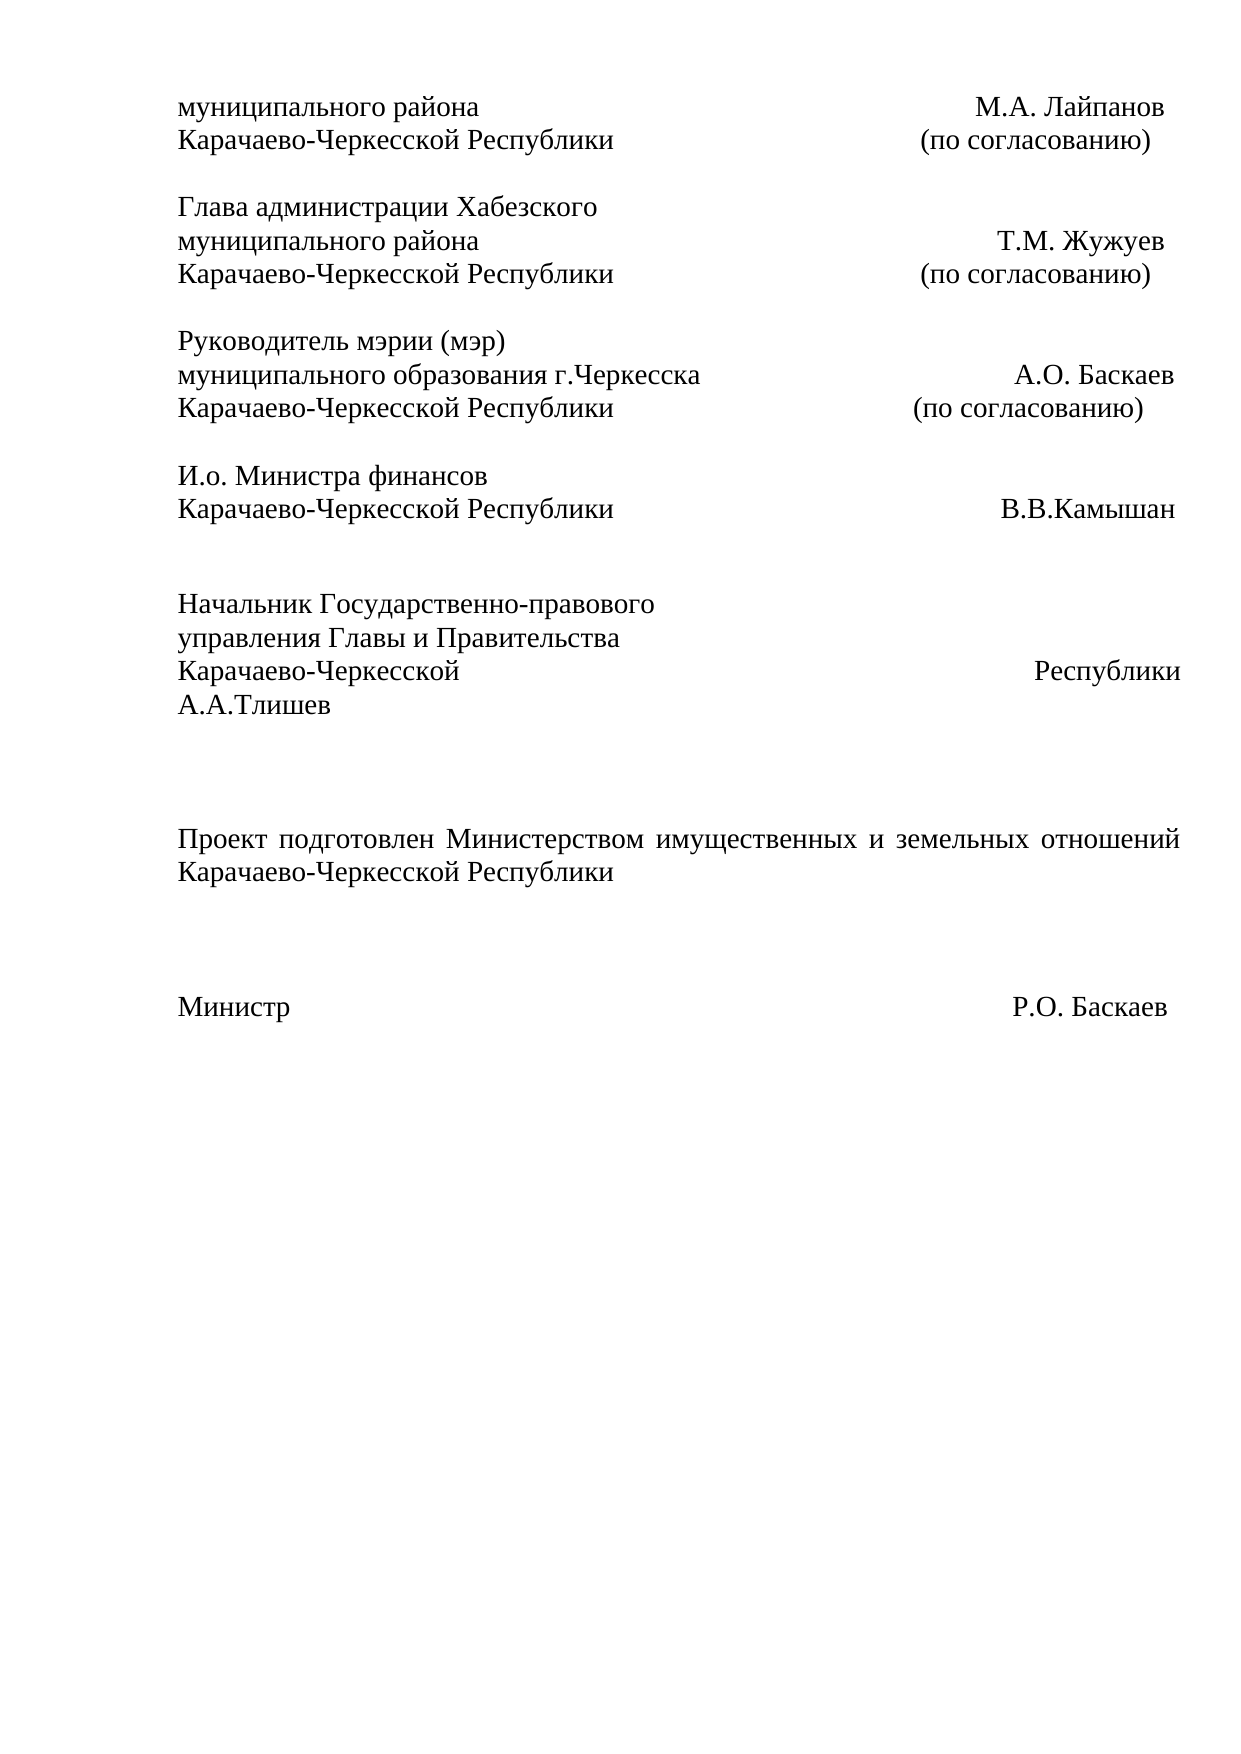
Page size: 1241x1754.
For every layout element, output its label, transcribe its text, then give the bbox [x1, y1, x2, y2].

text Начальник Государственно-правового [177, 586, 1181, 620]
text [177, 256, 1181, 290]
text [177, 122, 1181, 156]
text Карачаево-Черкесской Республики А.А.Тлишев [177, 653, 1181, 720]
text управления Главы и Правительства [177, 620, 1181, 653]
text Карачаево-Черкесской Республики В.В.Камышан [177, 491, 1181, 525]
text И.о. Министра финансов [177, 458, 1181, 491]
text муниципального района М.А. Лайпанов [177, 89, 1181, 122]
text Министр Р.О. Баскаев [177, 989, 1181, 1022]
text Карачаево-Черкесской Республики (по согласованию) [177, 391, 1181, 424]
text муниципального образования г.Черкесска А.О. Баскаев [177, 357, 1181, 391]
text Проект подготовлен Министерством имущественных и земельных отношений Карачаево-Черкесской Республики [177, 821, 1181, 888]
text Руководитель мэрии (мэр) [177, 323, 1181, 357]
text муниципального района Т.М. Жужуев [177, 223, 1181, 256]
text Глава администрации Хабезского [177, 189, 1181, 223]
